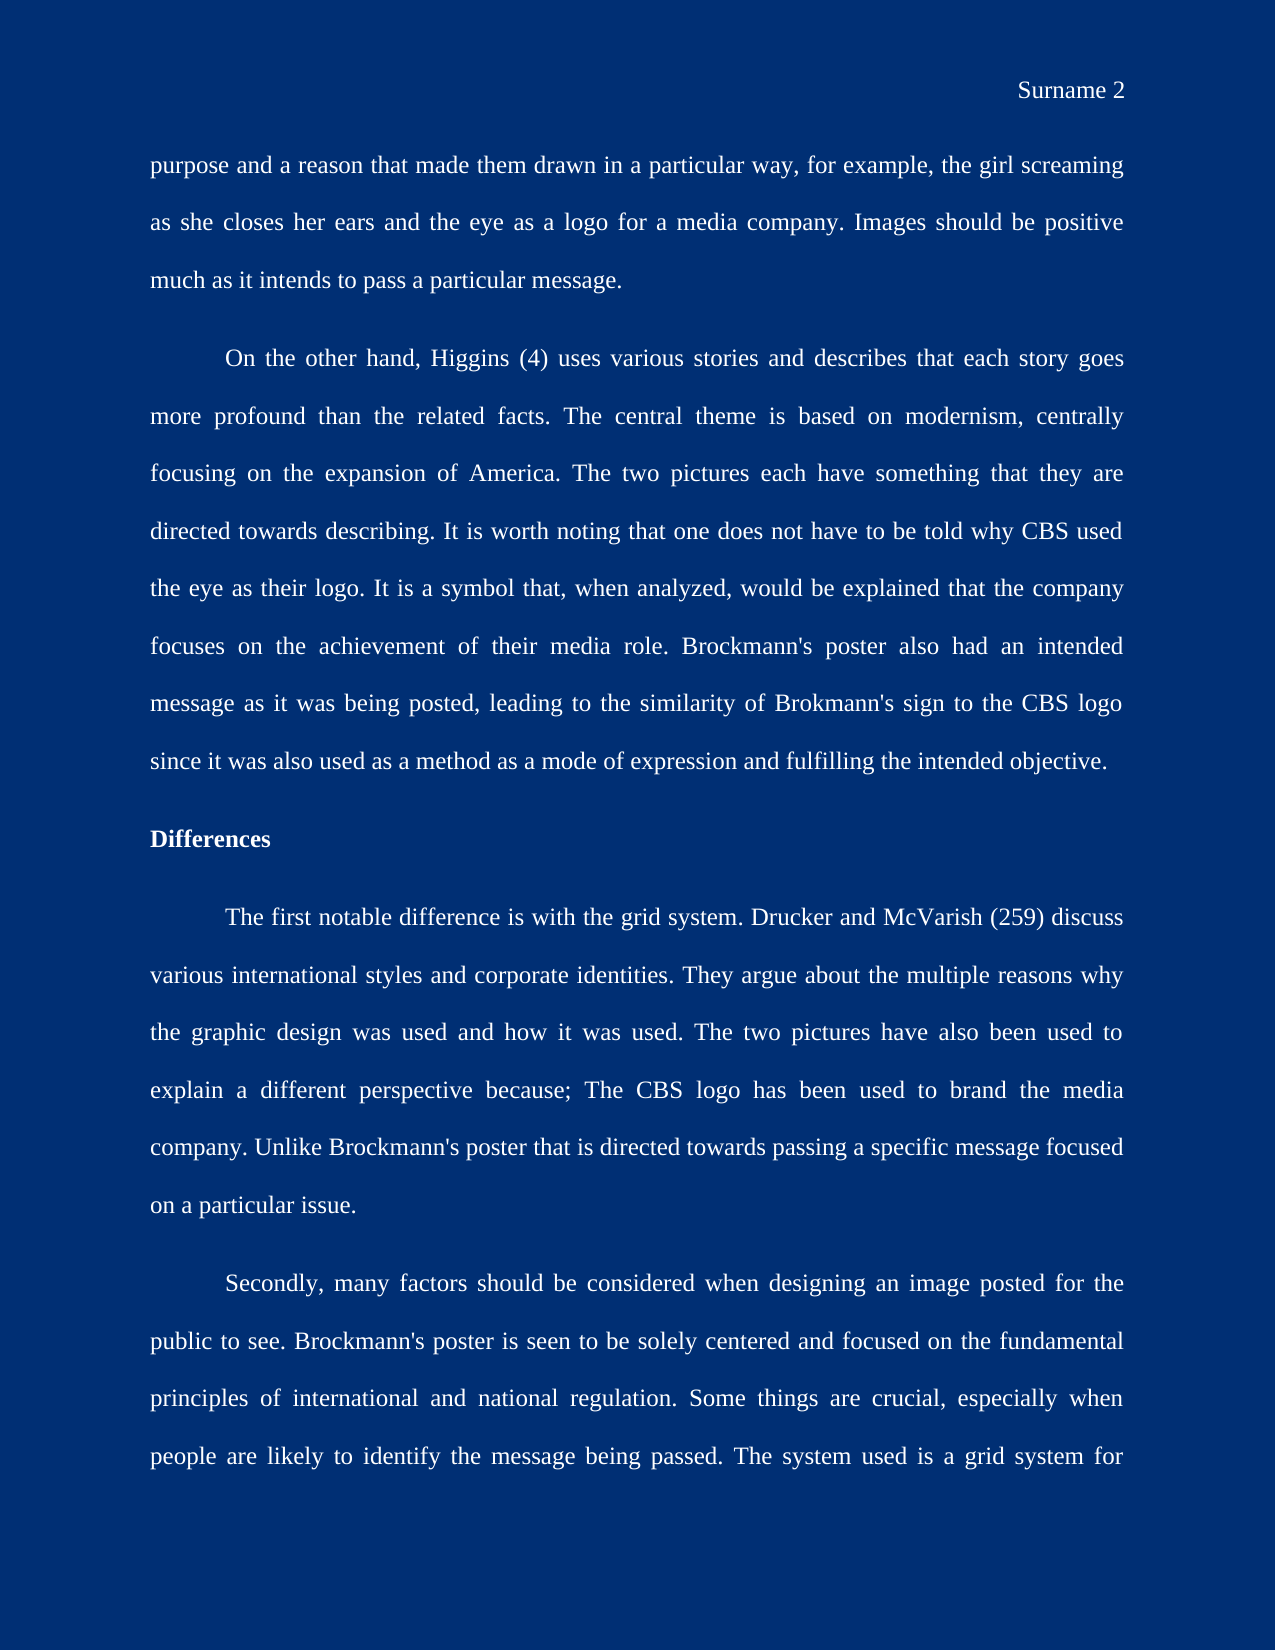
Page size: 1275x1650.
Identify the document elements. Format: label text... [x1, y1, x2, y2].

text Differences [150, 824, 1125, 853]
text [150, 1268, 1125, 1469]
text The first notable difference is with the grid system. Drucker and McVarish (259) discuss various international styles and corporate identities. They argue about the multiple reasons why the graphic design was used and how it was used. The two pictures have also been used to explain a different perspective because; The CBS logo has been used to brand the media company. Unlike Brockmann's poster that is directed towards passing a specific message focused on a particular issue. [150, 902, 1125, 1219]
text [150, 150, 1125, 294]
text On the other hand, Higgins (4) uses various stories and describes that each story goes more profound than the related facts. The central theme is based on modernism, centrally focusing on the expansion of America. The two pictures each have something that they are directed towards describing. It is worth noting that one does not have to be told why CBS used the eye as their logo. It is a symbol that, when analyzed, would be explained that the company focuses on the achievement of their media role. Brockmann's poster also had an intended message as it was being posted, leading to the similarity of Brokmann's sign to the CBS logo since it was also used as a method as a mode of expression and fulfilling the intended objective. [150, 343, 1125, 774]
